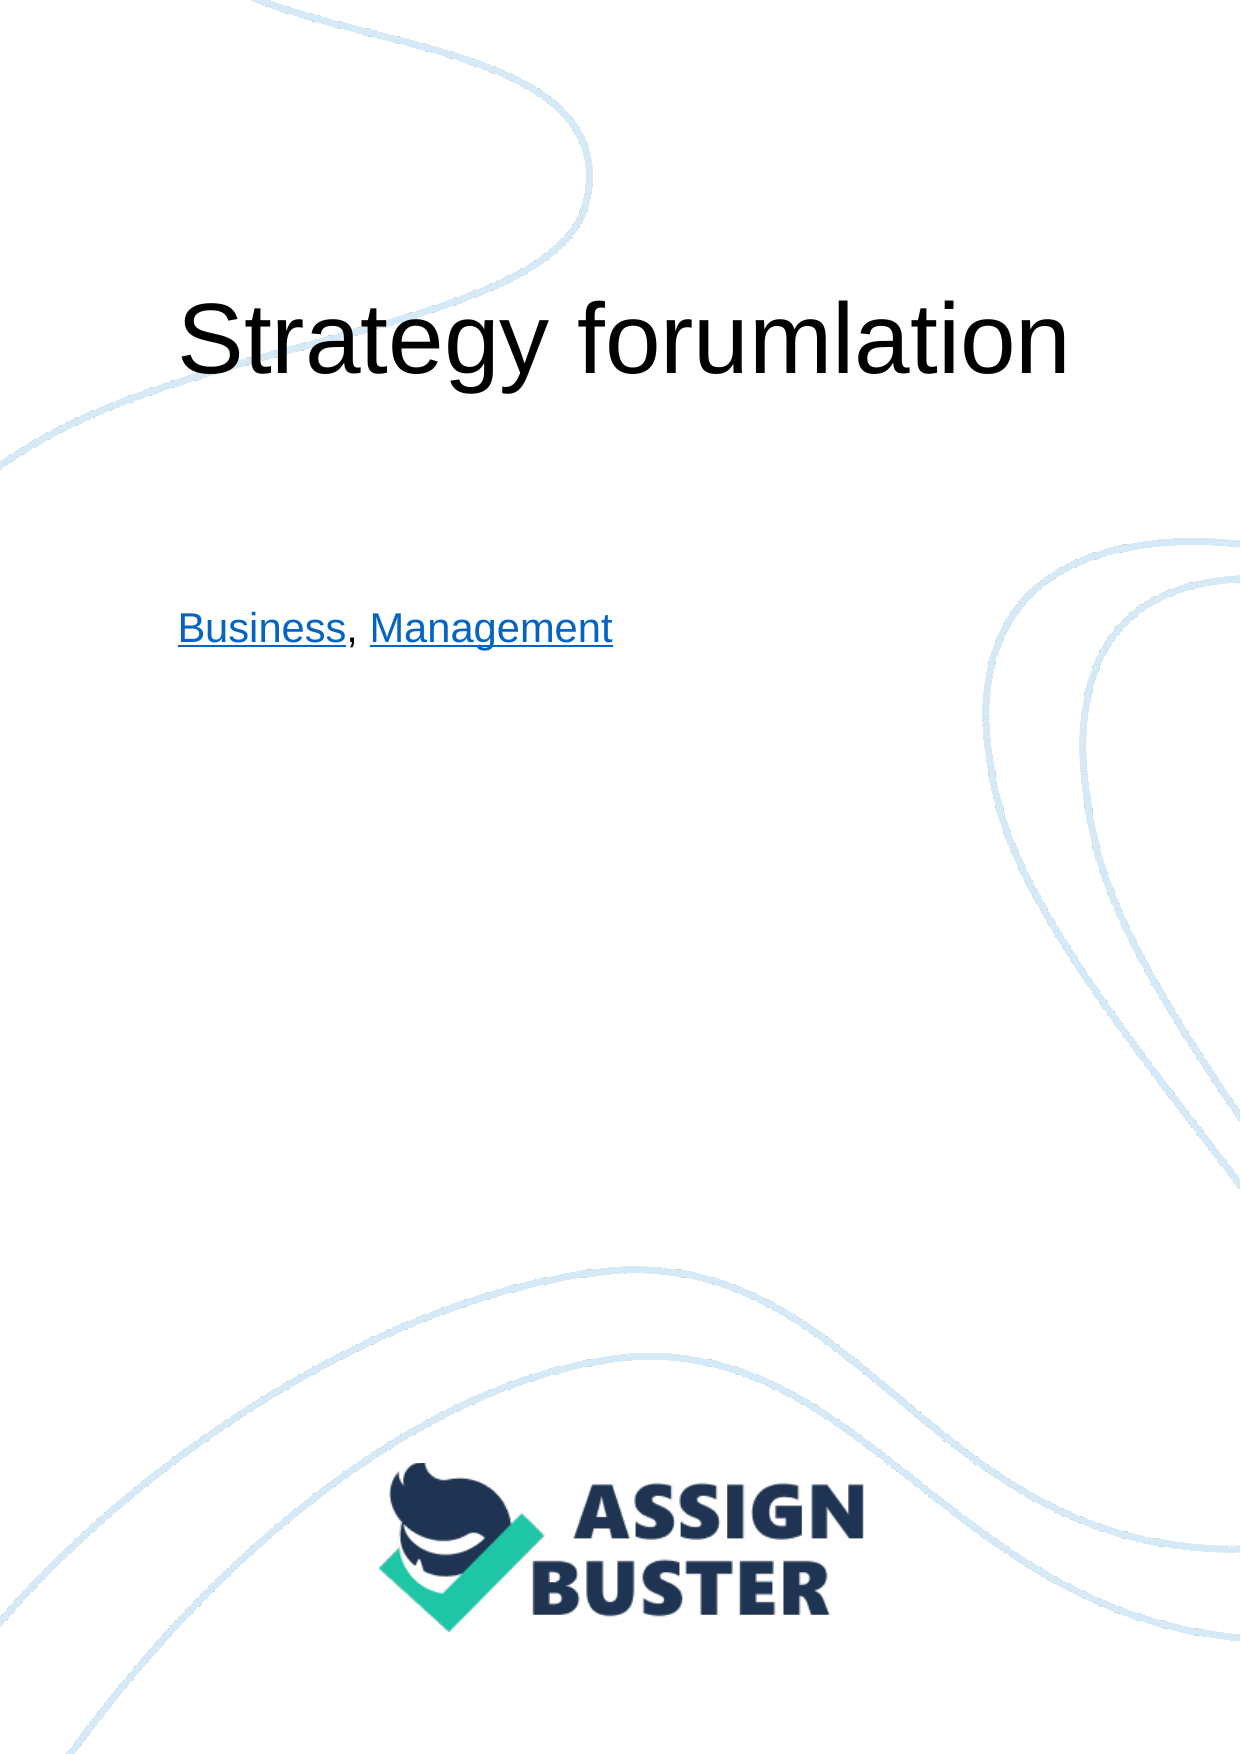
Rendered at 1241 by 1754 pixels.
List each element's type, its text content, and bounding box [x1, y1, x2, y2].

text Business, Management [177, 604, 1152, 652]
picture [0, 0, 1241, 1754]
subtitle Strategy forumlation [177, 279, 1152, 394]
